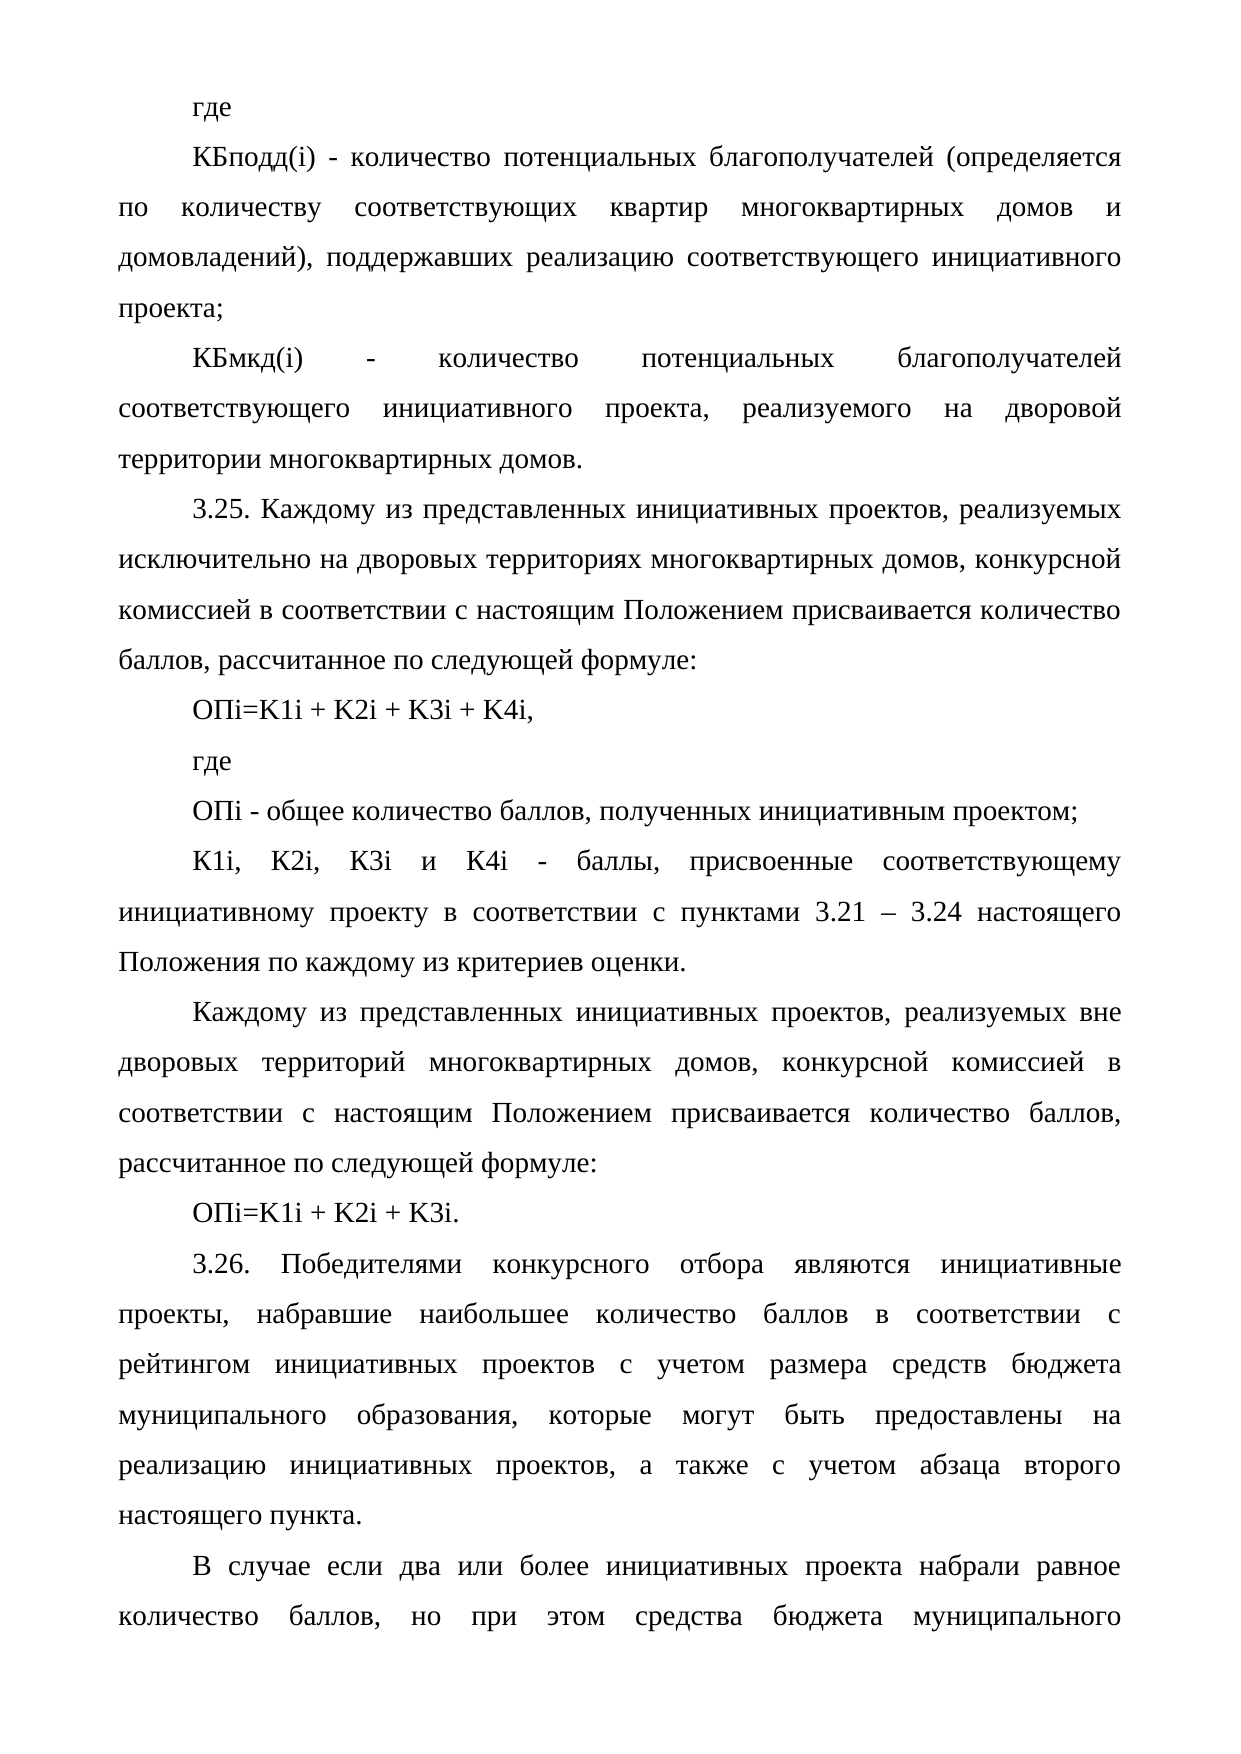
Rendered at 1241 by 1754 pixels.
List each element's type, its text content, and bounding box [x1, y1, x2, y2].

text ОПi=K1i + K2i + K3i. [118, 1196, 1122, 1229]
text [118, 1548, 1122, 1632]
text ОПi - общее количество баллов, полученных инициативным проектом; [118, 793, 1122, 827]
text 3.25. Каждому из представленных инициативных проектов, реализуемых исключительно на дворовых территориях многоквартирных домов, конкурсной комиссией в соответствии с настоящим Положением присваивается количество баллов, рассчитанное по следующей формуле: [118, 491, 1122, 676]
text КБмкд(i) - количество потенциальных благополучателей соответствующего инициативного проекта, реализуемого на дворовой территории многоквартирных домов. [118, 340, 1122, 474]
text ОПi=K1i + K2i + K3i + K4i, [118, 692, 1122, 726]
text где [118, 89, 1122, 122]
text 3.26. Победителями конкурсного отбора являются инициативные проекты, набравшие наибольшее количество баллов в соответствии с рейтингом инициативных проектов с учетом размера средств бюджета муниципального образования, которые могут быть предоставлены на реализацию инициативных проектов, а также с учетом абзаца второго настоящего пункта. [118, 1246, 1122, 1531]
text КБподд(i) - количество потенциальных благополучателей (определяется по количеству соответствующих квартир многоквартирных домов и домовладений), поддержавших реализацию соответствующего инициативного проекта; [118, 139, 1122, 323]
text Каждому из представленных инициативных проектов, реализуемых вне дворовых территорий многоквартирных домов, конкурсной комиссией в соответствии с настоящим Положением присваивается количество баллов, рассчитанное по следующей формуле: [118, 994, 1122, 1179]
text К1i, К2i, К3i и К4i - баллы, присвоенные соответствующему инициативному проекту в соответствии с пунктами 3.21 – 3.24 настоящего Положения по каждому из критериев оценки. [118, 843, 1122, 977]
text где [118, 743, 1122, 776]
